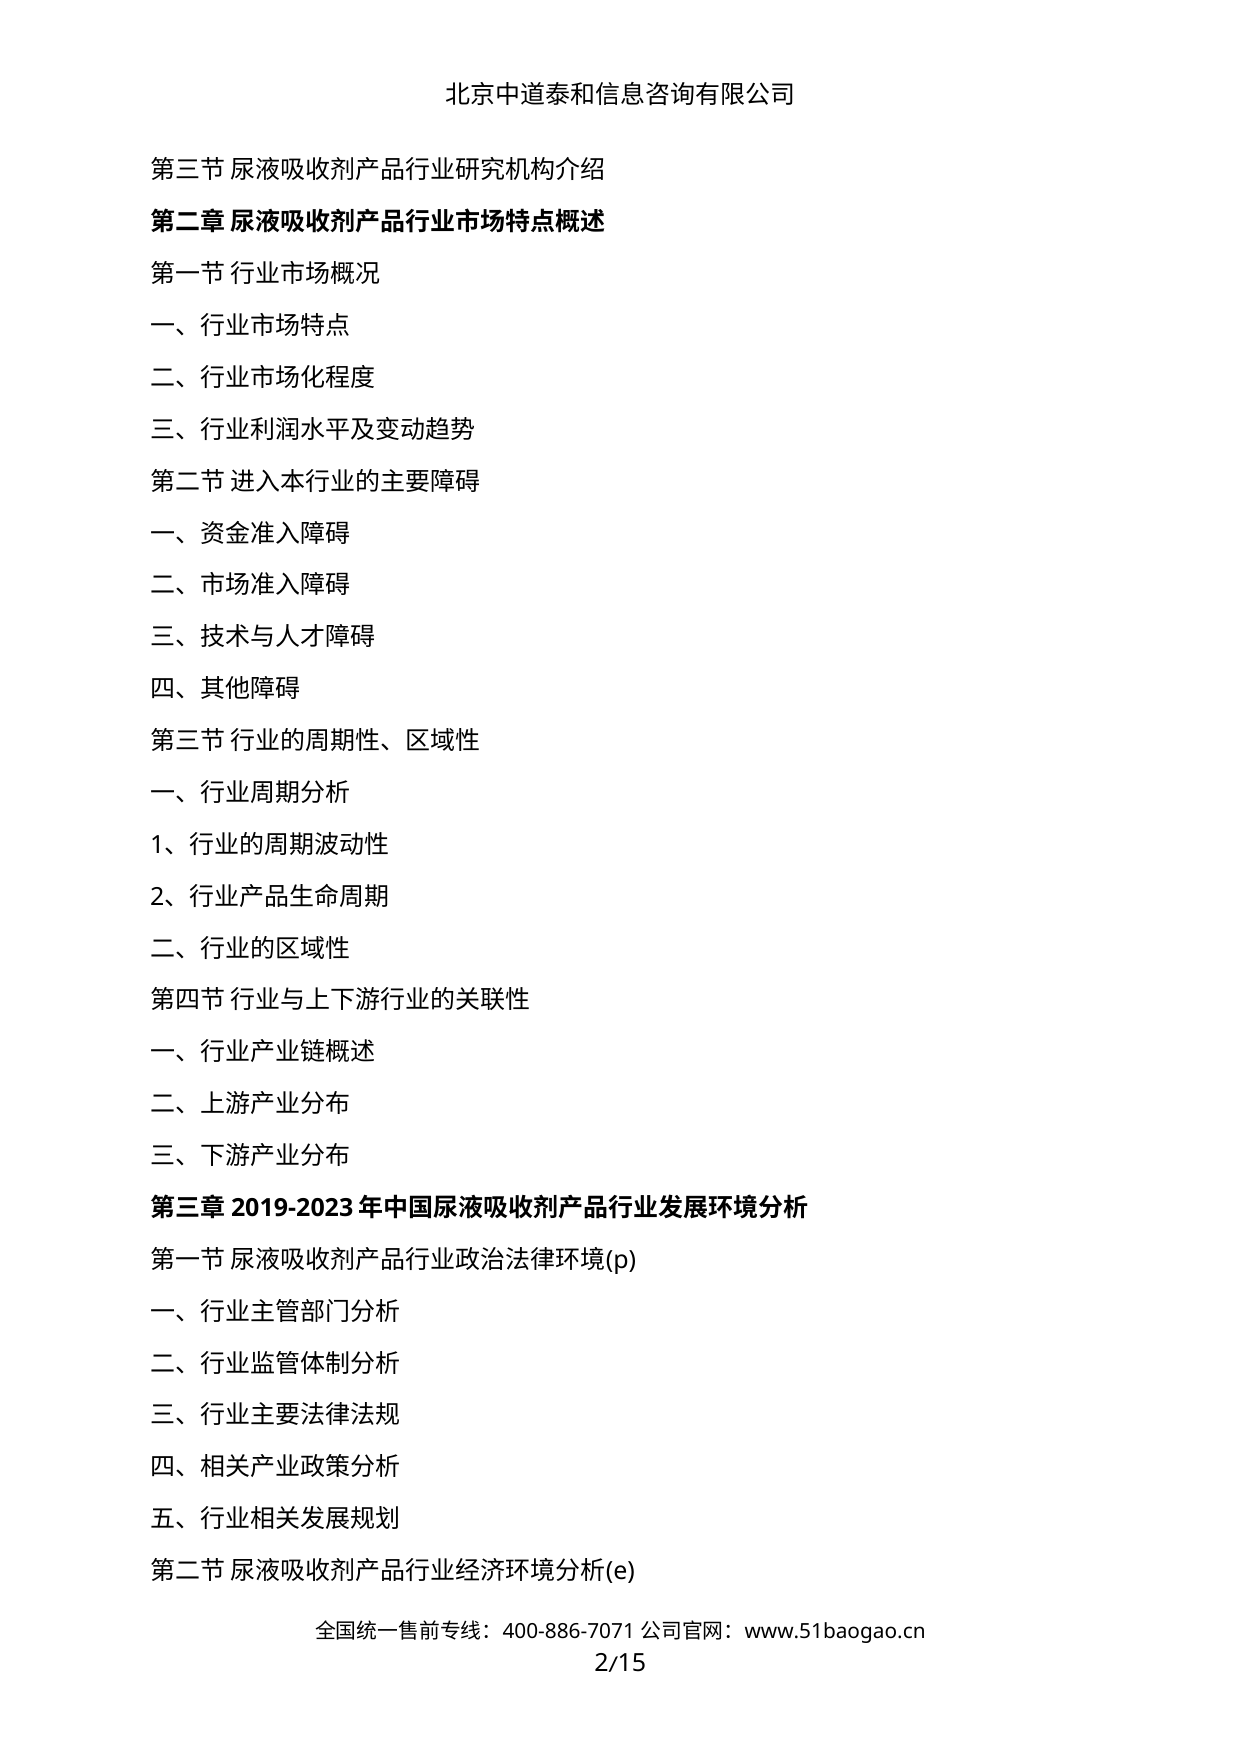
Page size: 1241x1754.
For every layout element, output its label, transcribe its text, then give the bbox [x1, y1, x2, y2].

text 二、行业市场化程度 [150, 357, 1090, 394]
text 第三章 2019-2023年中国尿液吸收剂产品行业发展环境分析 [150, 1187, 1090, 1224]
text 二、行业的区域性 [150, 928, 1090, 964]
text 一、行业市场特点 [150, 306, 1090, 342]
text 一、行业周期分析 [150, 772, 1090, 809]
text 三、行业主要法律法规 [150, 1395, 1090, 1431]
text 一、资金准入障碍 [150, 513, 1090, 549]
text 三、行业利润水平及变动趋势 [150, 409, 1090, 446]
text 第一节 行业市场概况 [150, 254, 1090, 290]
text 二、上游产业分布 [150, 1084, 1090, 1120]
text 二、市场准入障碍 [150, 565, 1090, 601]
text 1、行业的周期波动性 [150, 824, 1090, 861]
text 一、行业主管部门分析 [150, 1291, 1090, 1327]
text 第二节 进入本行业的主要障碍 [150, 461, 1090, 497]
text 第二章 尿液吸收剂产品行业市场特点概述 [150, 202, 1090, 238]
text 第四节 行业与上下游行业的关联性 [150, 980, 1090, 1016]
text 四、其他障碍 [150, 669, 1090, 705]
text 二、行业监管体制分析 [150, 1343, 1090, 1379]
text 第一节 尿液吸收剂产品行业政治法律环境(p) [150, 1239, 1090, 1276]
text 2、行业产品生命周期 [150, 876, 1090, 912]
text 第三节 行业的周期性、区域性 [150, 721, 1090, 757]
text 第二节 尿液吸收剂产品行业经济环境分析(e) [150, 1551, 1090, 1587]
text 三、技术与人才障碍 [150, 617, 1090, 653]
text 三、下游产业分布 [150, 1136, 1090, 1172]
text 第三节 尿液吸收剂产品行业研究机构介绍 [150, 150, 1090, 186]
text 一、行业产业链概述 [150, 1032, 1090, 1068]
text 四、相关产业政策分析 [150, 1447, 1090, 1483]
text 五、行业相关发展规划 [150, 1499, 1090, 1535]
